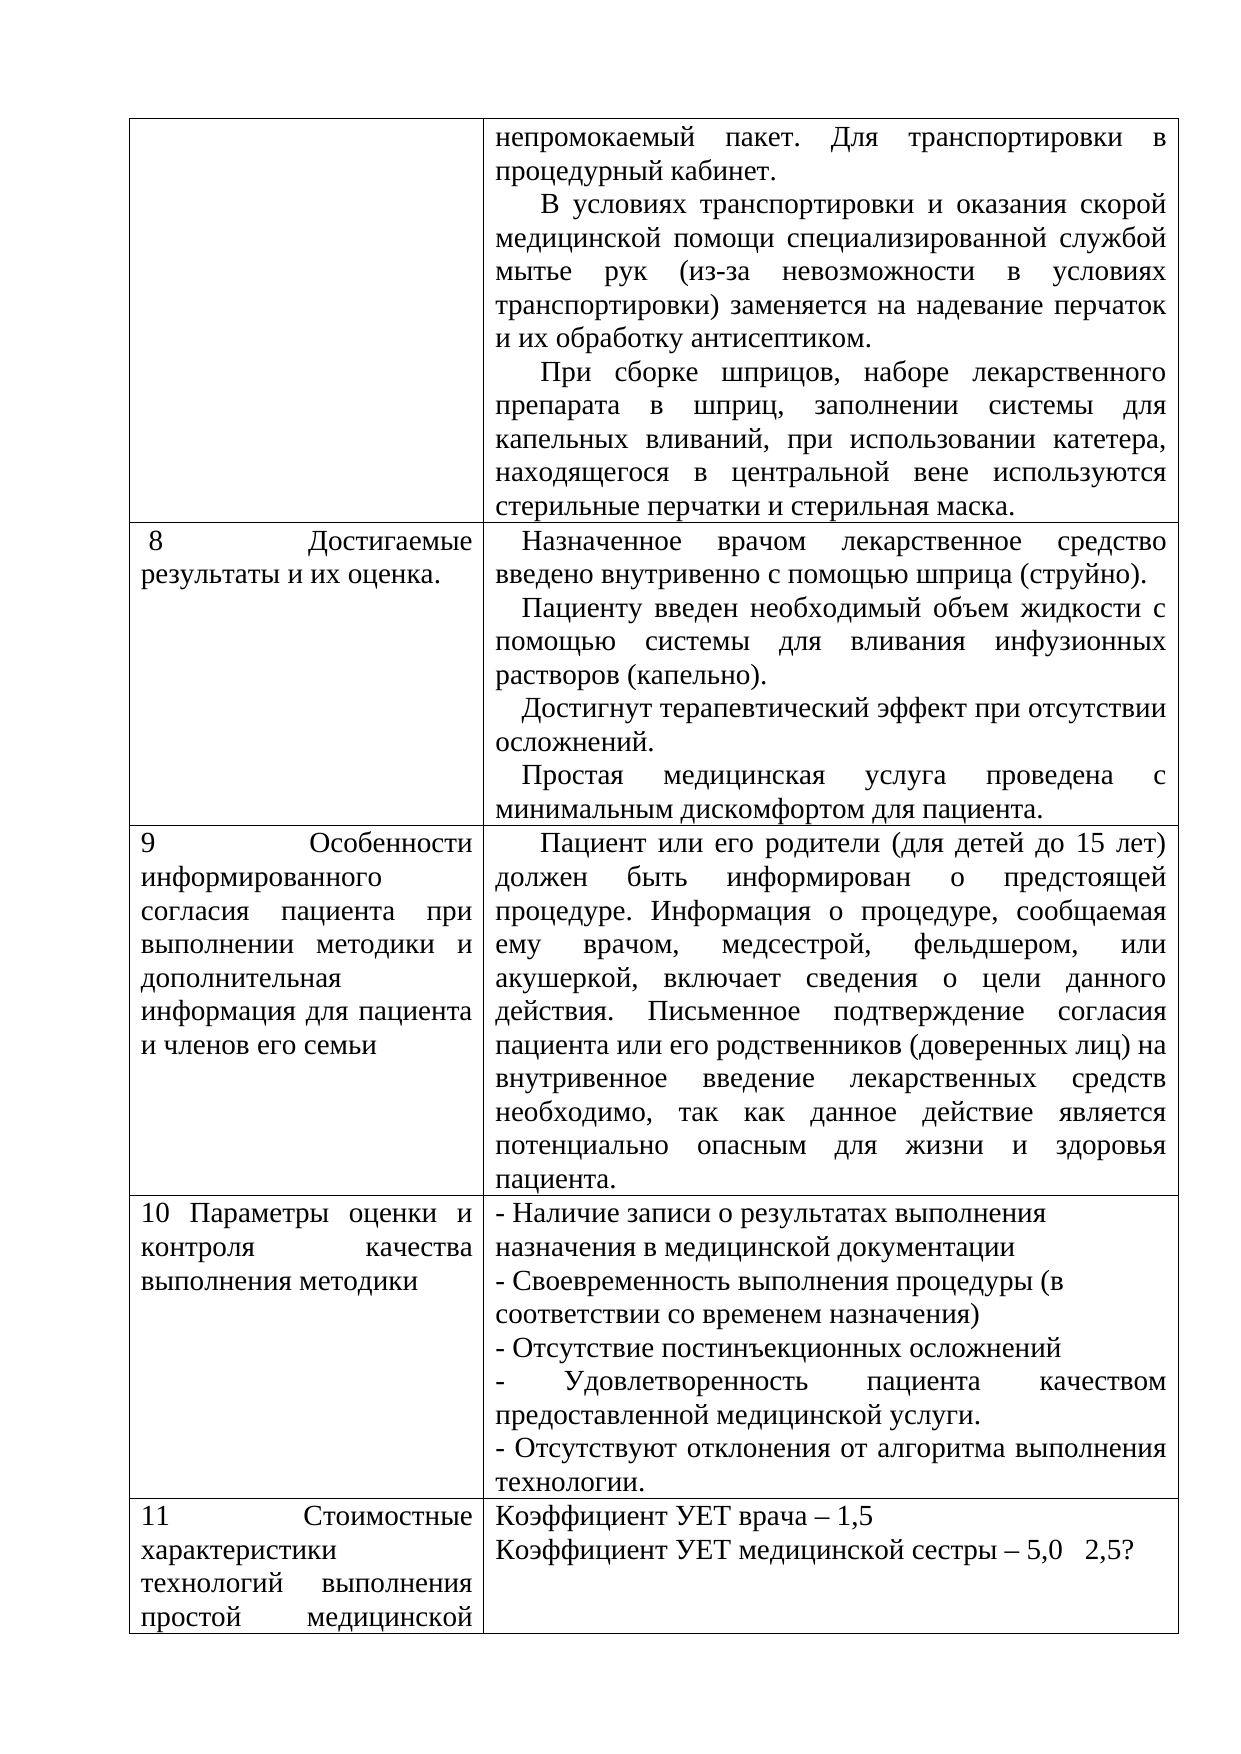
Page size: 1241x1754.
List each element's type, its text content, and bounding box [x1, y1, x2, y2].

table_cell Назначенное врачом лекарственное средство введено внутривенно с помощью шприца (струйно). Пациенту введен необходимый объем жидкости с помощью системы для вливания инфузионных растворов (капельно). Достигнут терапевтический эффект при отсутствии осложнений. Простая медицинская услуга проведена с минимальным дискомфортом для пациента. [484, 523, 1178, 824]
table_cell 10 Параметры оценки и контроля качества выполнения методики [130, 1196, 483, 1497]
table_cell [484, 1499, 1178, 1633]
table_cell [130, 119, 483, 522]
table_cell 8 Достигаемые результаты и их оценка. [130, 523, 483, 824]
table_cell Пациент или его родители (для детей до 15 лет) должен быть информирован о предстоящей процедуре. Информация о процедуре, сообщаемая ему врачом, медсестрой, фельдшером, или акушеркой, включает сведения о цели данного действия. Письменное подтверждение согласия пациента или его родственников (доверенных лиц) на внутривенное введение лекарственных средств необходимо, так как данное действие является потенциально опасным для жизни и здоровья пациента. [484, 826, 1178, 1194]
table_cell 9 Особенности информированного согласия пациента при выполнении методики и дополнительная информация для пациента и членов его семьи [130, 826, 483, 1194]
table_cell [484, 119, 1178, 522]
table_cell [130, 1499, 483, 1633]
table_cell - Наличие записи о результатах выполнения назначения в медицинской документации - Своевременность выполнения процедуры (в соответствии со временем назначения) - Отсутствие постинъекционных осложнений - Удовлетворенность пациента качеством предоставленной медицинской услуги. - Отсутствуют отклонения от алгоритма выполнения технологии. [484, 1196, 1178, 1497]
